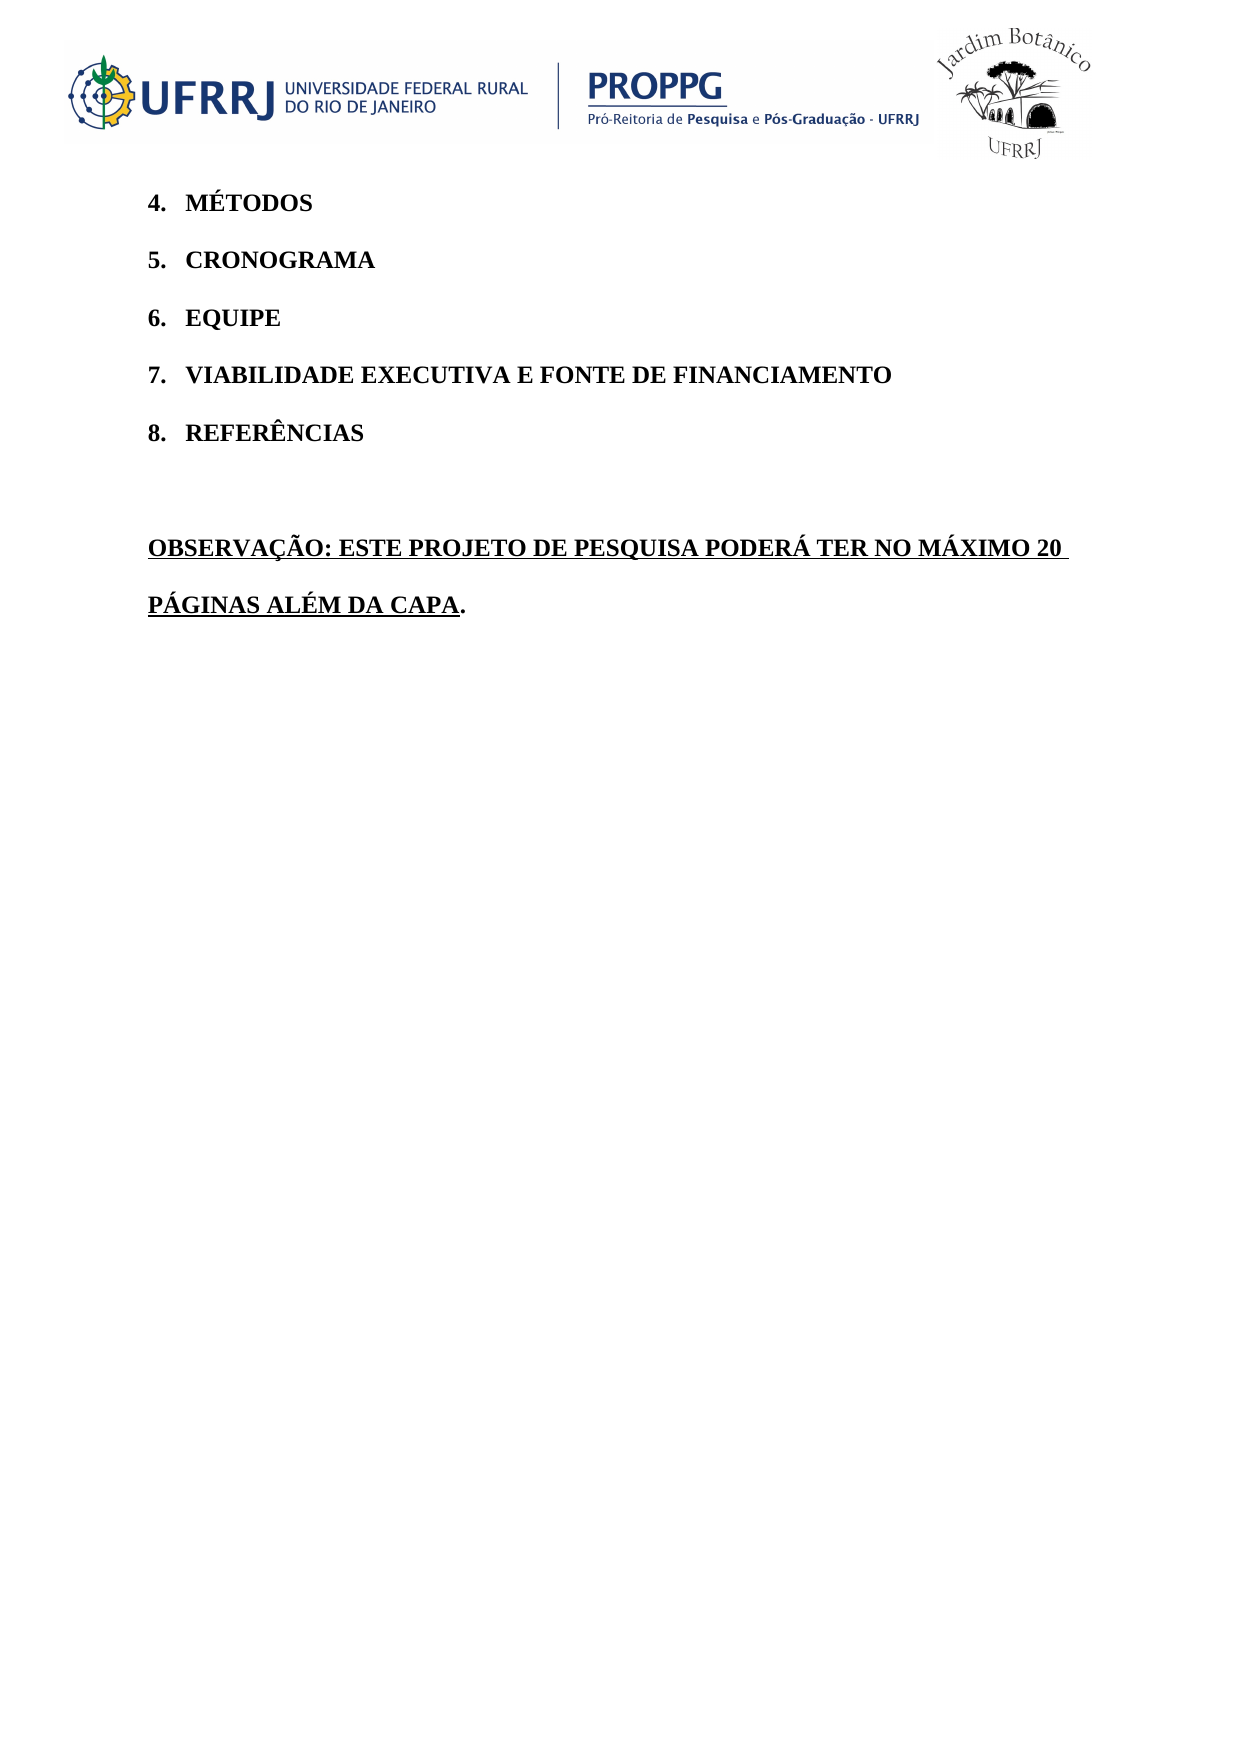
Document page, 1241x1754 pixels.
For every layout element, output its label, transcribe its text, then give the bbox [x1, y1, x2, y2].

text OBSERVAÇÃO: ESTE PROJETO DE PESQUISA PODERÁ TER NO MÁXIMO 20 PÁGINAS ALÉM DA CAPA. [148, 533, 1092, 619]
list REFERÊNCIAS [148, 418, 1092, 447]
list MÉTODOS [148, 188, 1092, 217]
list EQUIPE [148, 303, 1092, 332]
picture [63, 40, 934, 144]
list VIABILIDADE EXECUTIVA E FONTE DE FINANCIAMENTO [148, 360, 1092, 389]
list CRONOGRAMA [148, 245, 1092, 274]
picture [936, 28, 1093, 160]
